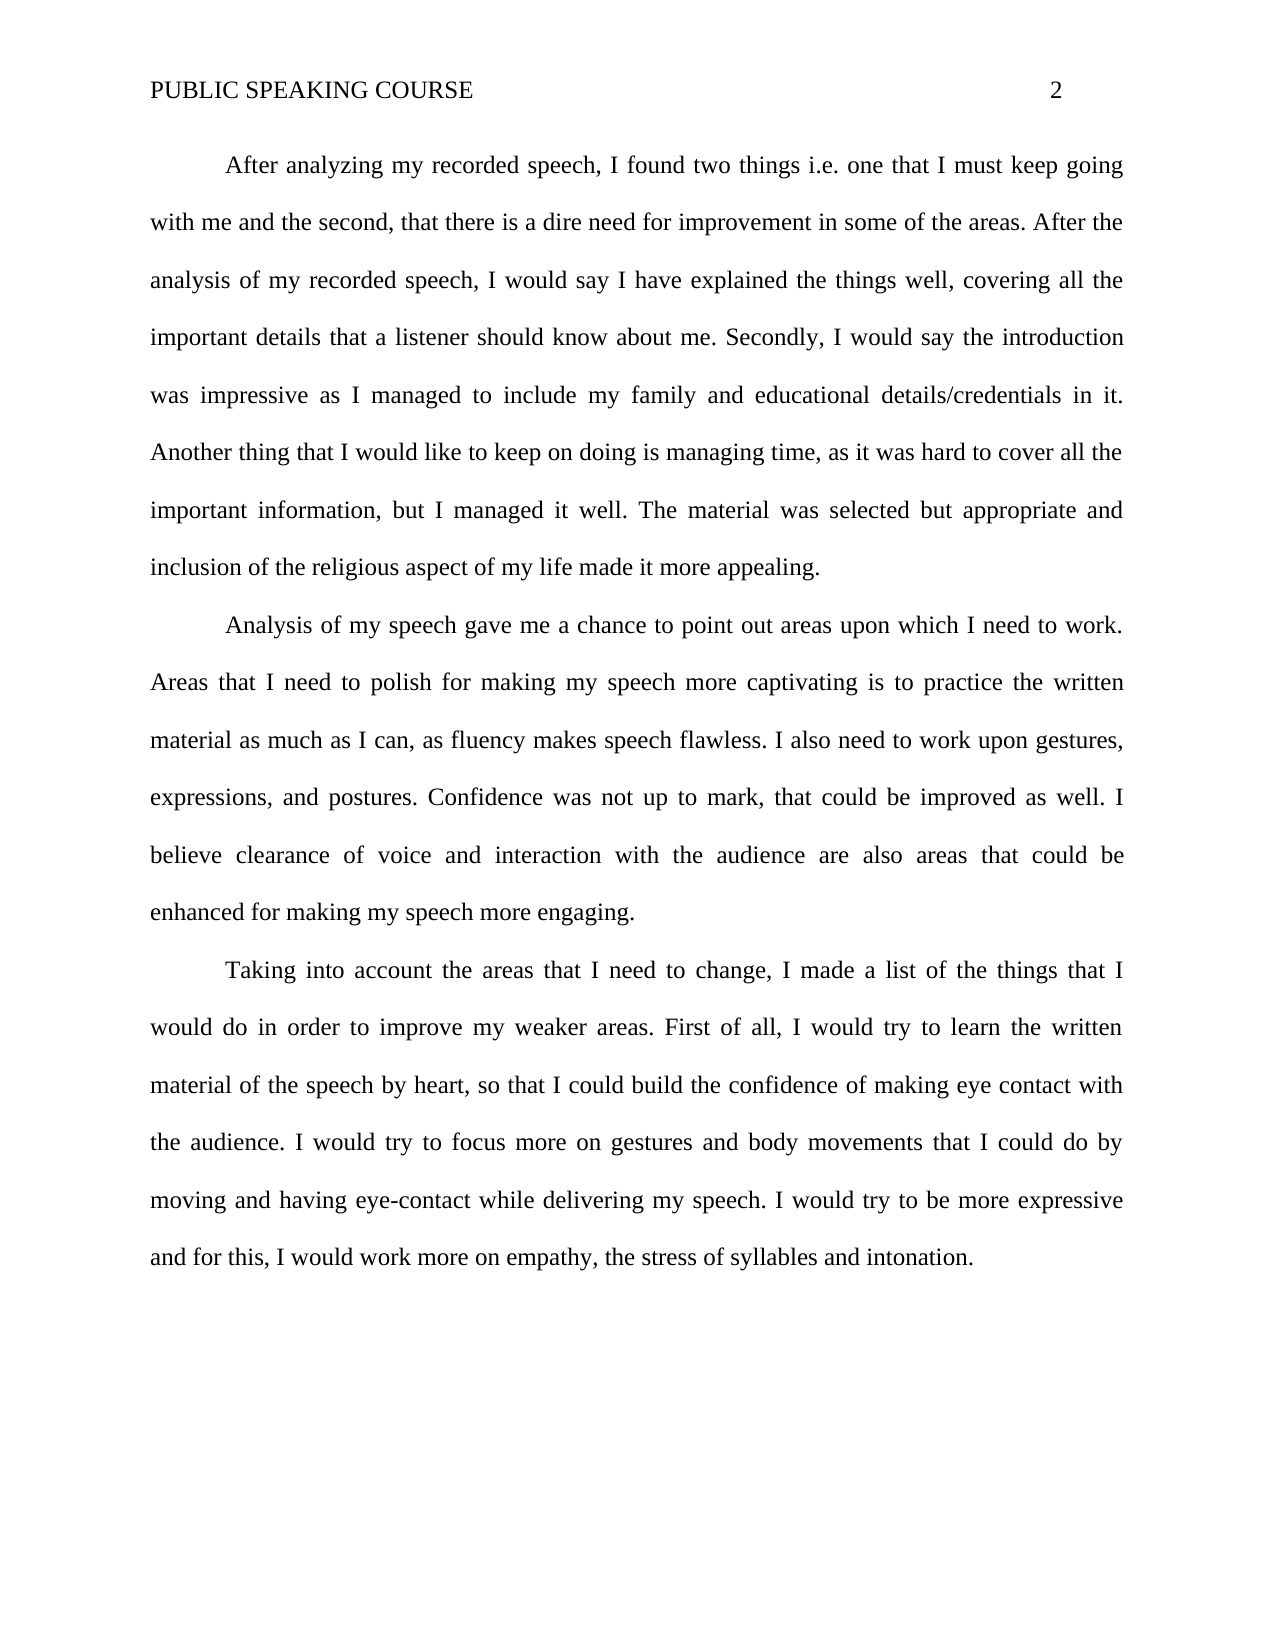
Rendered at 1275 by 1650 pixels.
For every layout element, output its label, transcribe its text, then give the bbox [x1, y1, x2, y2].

text Analysis of my speech gave me a chance to point out areas upon which I need to work. Areas that I need to polish for making my speech more captivating is to practice the written material as much as I can, as fluency makes speech flawless. I also need to work upon gestures, expressions, and postures. Confidence was not up to mark, that could be improved as well. I believe clearance of voice and interaction with the audience are also areas that could be enhanced for making my speech more engaging. [150, 610, 1125, 926]
text After analyzing my recorded speech, I found two things i.e. one that I must keep going with me and the second, that there is a dire need for improvement in some of the areas. After the analysis of my recorded speech, I would say I have explained the things well, covering all the important details that a listener should know about me. Secondly, I would say the introduction was impressive as I managed to include my family and educational details/credentials in it. Another thing that I would like to keep on doing is managing time, as it was hard to cover all the important information, but I managed it well. The material was selected but appropriate and inclusion of the religious aspect of my life made it more appealing. [150, 150, 1125, 581]
text Taking into account the areas that I need to change, I made a list of the things that I would do in order to improve my weaker areas. First of all, I would try to learn the written material of the speech by heart, so that I could build the confidence of making eye contact with the audience. I would try to focus more on gestures and body movements that I could do by moving and having eye-contact while delivering my speech. I would try to be more expressive and for this, I would work more on empathy, the stress of syllables and intonation. [150, 955, 1125, 1271]
